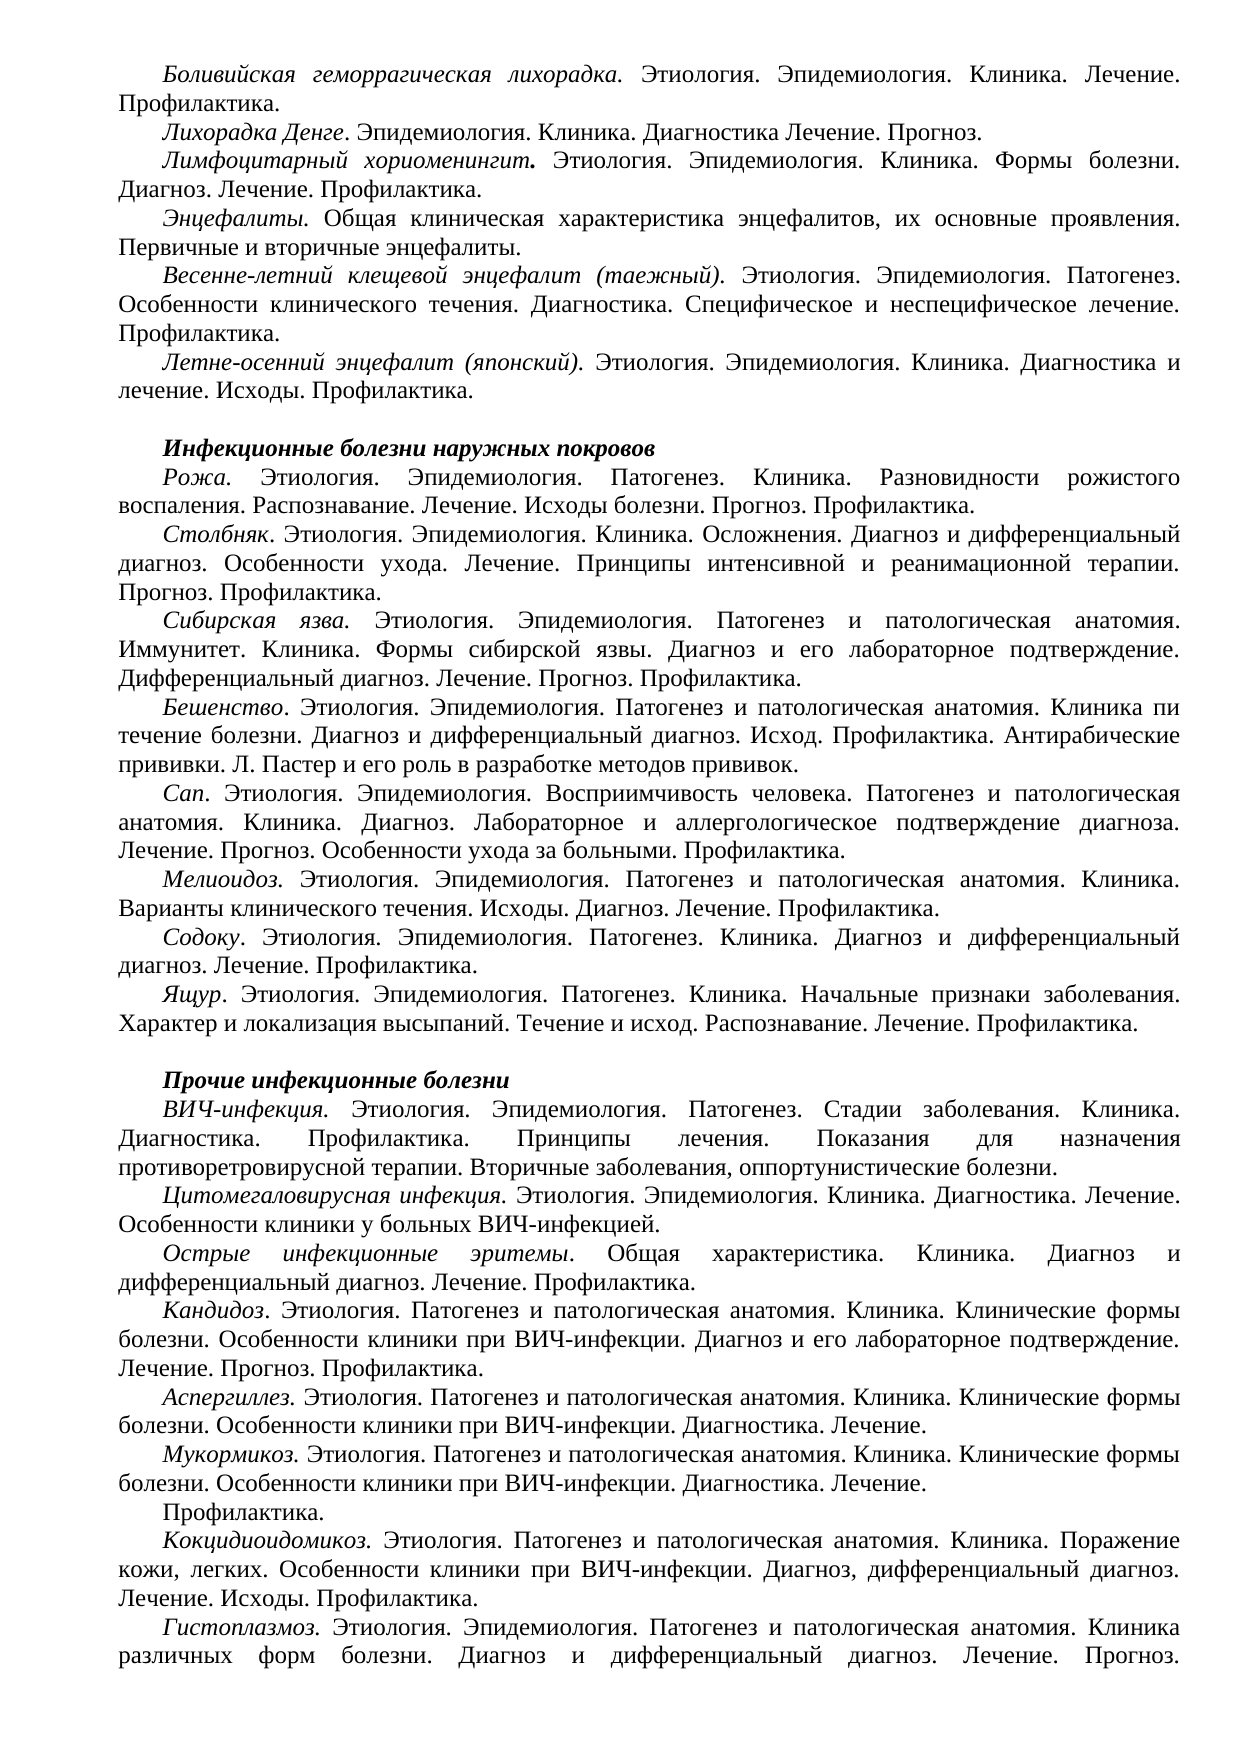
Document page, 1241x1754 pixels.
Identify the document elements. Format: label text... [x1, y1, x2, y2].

text Мукормикоз. Этиология. Патогенез и патологическая анатомия. Клиника. Клинические формы болезни. Особенности клиники при ВИЧ-инфекции. Диагностика. Лечение. [118, 1439, 1181, 1497]
text Сап. Этиология. Эпидемиология. Восприимчивость человека. Патогенез и патологическая анатомия. Клиника. Диагноз. Лабораторное и аллергологическое подтверждение диагноза. Лечение. Прогноз. Особенности ухода за больными. Профилактика. [118, 778, 1181, 864]
text Лимфоцитарный хориоменингит. Этиология. Эпидемиология. Клиника. Формы болезни. Диагноз. Лечение. Профилактика. [118, 145, 1181, 203]
text Боливийская геморрагическая лихорадка. Этиология. Эпидемиология. Клиника. Лечение. Профилактика. [118, 59, 1181, 117]
text Летне-осенний энцефалит (японский). Этиология. Эпидемиология. Клиника. Диагностика и лечение. Исходы. Профилактика. [118, 347, 1181, 404]
text Кокцидиоидомикоз. Этиология. Патогенез и патологическая анатомия. Клиника. Поражение кожи, легких. Особенности клиники при ВИЧ-инфекции. Диагноз, дифференциальный диагноз. Лечение. Исходы. Профилактика. [118, 1525, 1181, 1612]
text Аспергиллез. Этиология. Патогенез и патологическая анатомия. Клиника. Клинические формы болезни. Особенности клиники при ВИЧ-инфекции. Диагностика. Лечение. [118, 1382, 1181, 1439]
text Содоку. Этиология. Эпидемиология. Патогенез. Клиника. Диагноз и дифференциальный диагноз. Лечение. Профилактика. [118, 922, 1181, 979]
text ВИЧ-инфекция. Этиология. Эпидемиология. Патогенез. Стадии заболевания. Клиника. Диагностика. Профилактика. Принципы лечения. Показания для назначения противоретровирусной терапии. Вторичные заболевания, оппортунистические болезни. [118, 1094, 1181, 1180]
text Столбняк. Этиология. Эпидемиология. Клиника. Осложнения. Диагноз и дифференциальный диагноз. Особенности ухода. Лечение. Принципы интенсивной и реанимационной терапии. Прогноз. Профилактика. [118, 519, 1181, 605]
subtitle Инфекционные болезни наружных покровов [118, 433, 1181, 462]
text Весенне-летний клещевой энцефалит (таежный). Этиология. Эпидемиология. Патогенез. Особенности клинического течения. Диагностика. Специфическое и неспецифическое лечение. Профилактика. [118, 260, 1181, 347]
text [118, 1612, 1181, 1669]
text Цитомегаловирусная инфекция. Этиология. Эпидемиология. Клиника. Диагностика. Лечение. Особенности клиники у больных ВИЧ-инфекцией. [118, 1180, 1181, 1238]
text Рожа. Этиология. Эпидемиология. Патогенез. Клиника. Разновидности рожистого воспаления. Распознавание. Лечение. Исходы болезни. Прогноз. Профилактика. [118, 462, 1181, 519]
subtitle Прочие инфекционные болезни [118, 1065, 1181, 1094]
text Лихорадка Денге. Эпидемиология. Клиника. Диагностика Лечение. Прогноз. [118, 117, 1181, 145]
text Ящур. Этиология. Эпидемиология. Патогенез. Клиника. Начальные признаки заболевания. Характер и локализация высыпаний. Течение и исход. Распознавание. Лечение. Профилактика. [118, 979, 1181, 1037]
text Кандидоз. Этиология. Патогенез и патологическая анатомия. Клиника. Клинические формы болезни. Особенности клиники при ВИЧ-инфекции. Диагноз и его лабораторное подтверждение. Лечение. Прогноз. Профилактика. [118, 1295, 1181, 1382]
text Бешенство. Этиология. Эпидемиология. Патогенез и патологическая анатомия. Клиника пи течение болезни. Диагноз и дифференциальный диагноз. Исход. Профилактика. Антирабические прививки. Л. Пастер и его роль в разработке методов прививок. [118, 692, 1181, 778]
text Острые инфекционные эритемы. Общая характеристика. Клиника. Диагноз и дифференциальный диагноз. Лечение. Профилактика. [118, 1238, 1181, 1295]
text Мелиоидоз. Этиология. Эпидемиология. Патогенез и патологическая анатомия. Клиника. Варианты клинического течения. Исходы. Диагноз. Лечение. Профилактика. [118, 864, 1181, 922]
text Сибирская язва. Этиология. Эпидемиология. Патогенез и патологическая анатомия. Иммунитет. Клиника. Формы сибирской язвы. Диагноз и его лабораторное подтверждение. Дифференциальный диагноз. Лечение. Прогноз. Профилактика. [118, 605, 1181, 692]
text Энцефалиты. Общая клиническая характеристика энцефалитов, их основные проявления. Первичные и вторичные энцефалиты. [118, 203, 1181, 260]
text Профилактика. [118, 1497, 1181, 1525]
